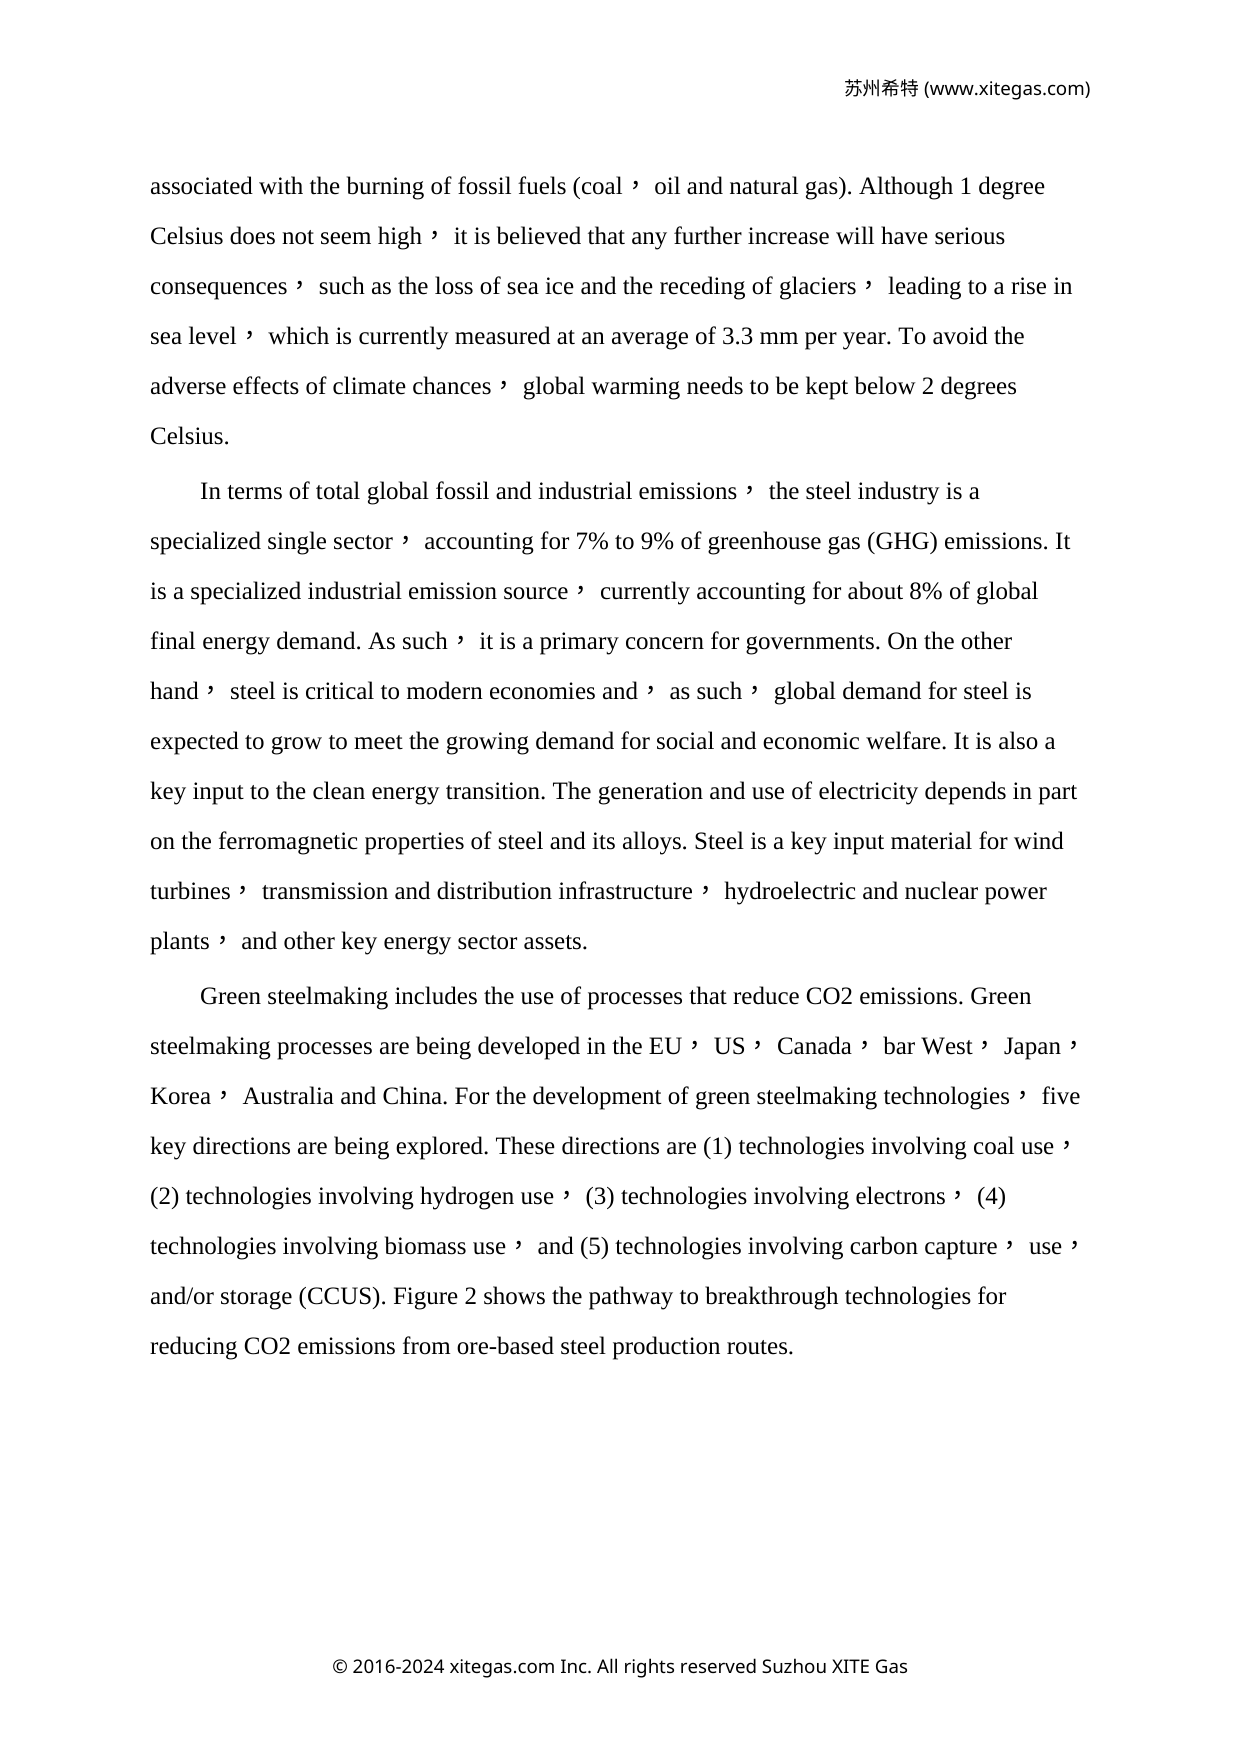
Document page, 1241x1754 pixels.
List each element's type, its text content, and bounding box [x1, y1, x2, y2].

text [150, 150, 1090, 450]
text Green steelmaking includes the use of processes that reduce CO2 emissions. Green steelmaking processes are being developed in the EU， US， Canada， bar West， Japan， Korea， Australia and China. For the development of green steelmaking technologies， five key directions are being explored. These directions are (1) technologies involving coal use， (2) technologies involving hydrogen use， (3) technologies involving electrons， (4) technologies involving biomass use， and (5) technologies involving carbon capture， use， and/or storage (CCUS). Figure 2 shows the pathway to breakthrough technologies for reducing CO2 emissions from ore-based steel production routes. [150, 960, 1090, 1360]
text In terms of total global fossil and industrial emissions， the steel industry is a specialized single sector， accounting for 7% to 9% of greenhouse gas (GHG) emissions. It is a specialized industrial emission source， currently accounting for about 8% of global final energy demand. As such， it is a primary concern for governments. On the other hand， steel is critical to modern economies and， as such， global demand for steel is expected to grow to meet the growing demand for social and economic welfare. It is also a key input to the clean energy transition. The generation and use of electricity depends in part on the ferromagnetic properties of steel and its alloys. Steel is a key input material for wind turbines， transmission and distribution infrastructure， hydroelectric and nuclear power plants， and other key energy sector assets. [150, 455, 1090, 955]
